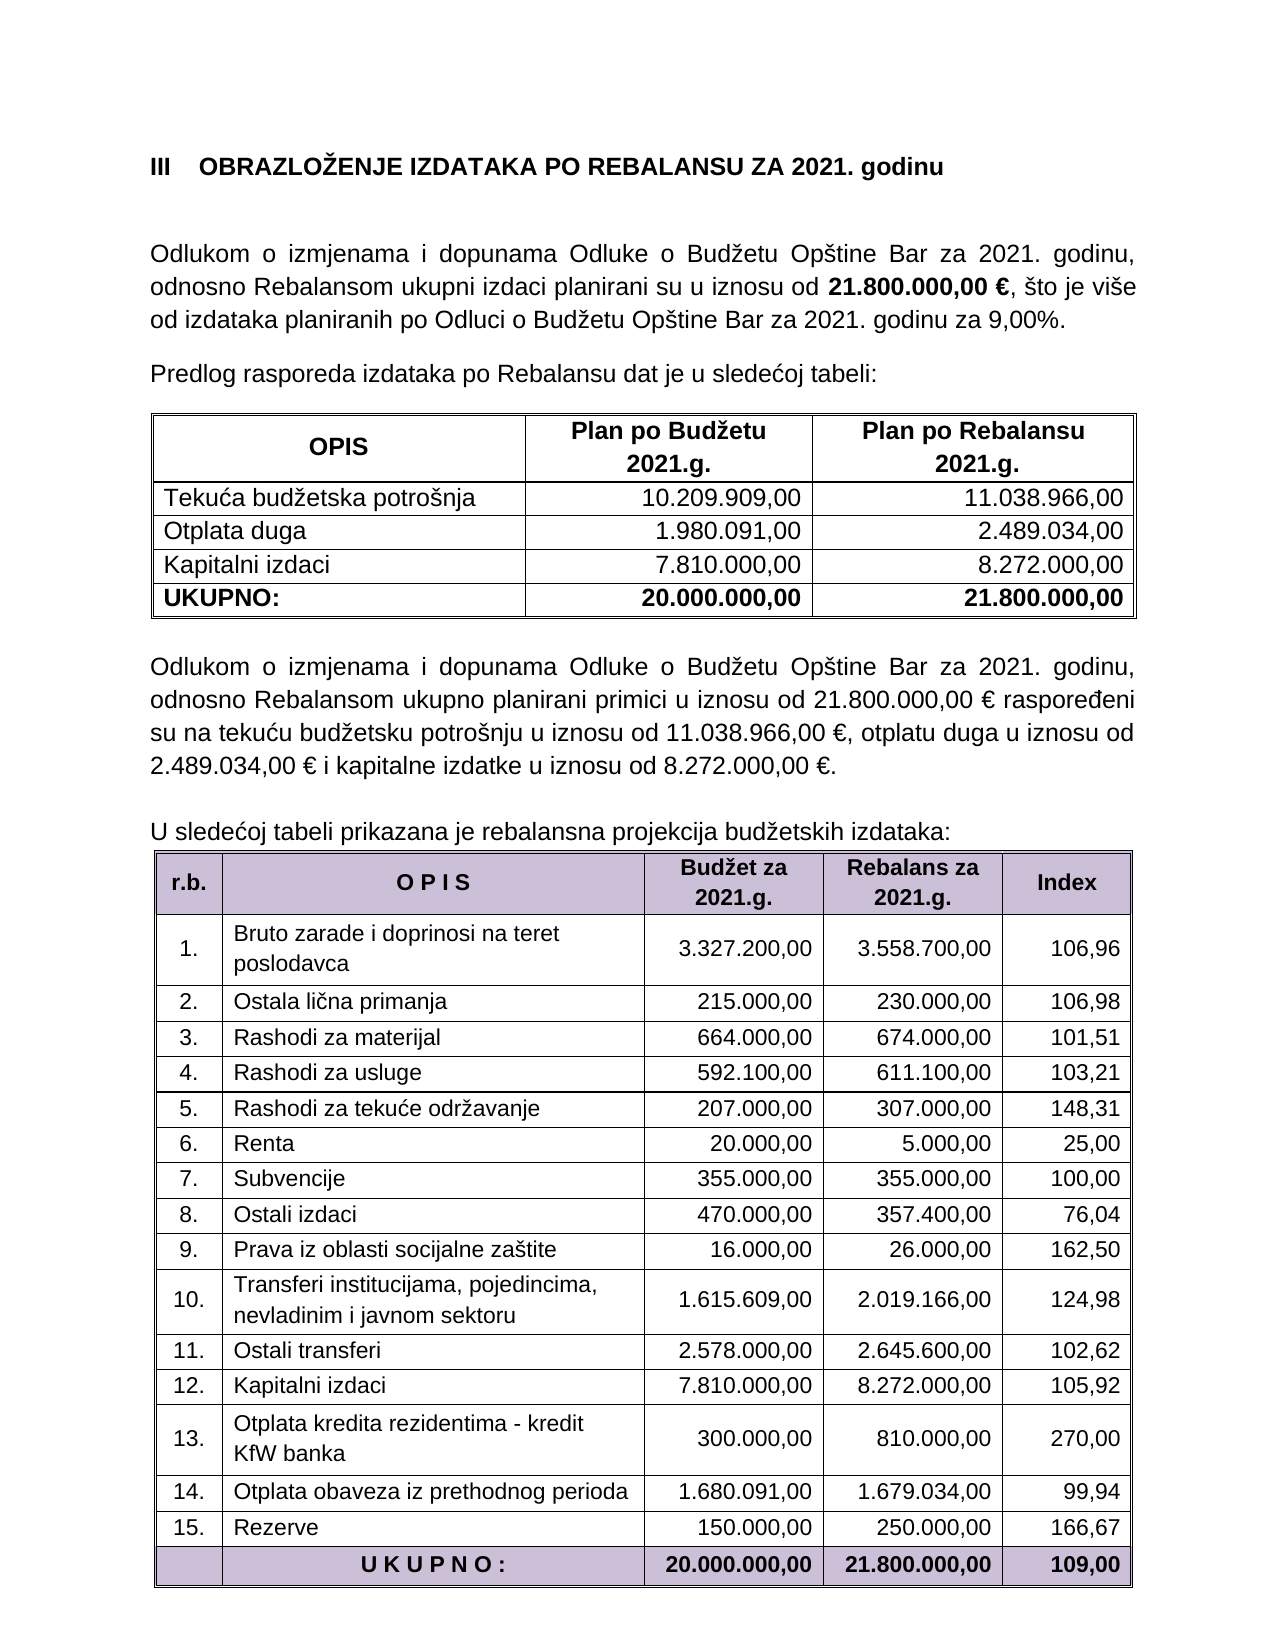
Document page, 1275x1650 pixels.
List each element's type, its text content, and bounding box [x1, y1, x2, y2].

table_cell 106,96 [1003, 915, 1130, 985]
table_cell 7.810.000,00 [645, 1370, 823, 1404]
table_cell 3.327.200,00 [645, 915, 823, 985]
table_cell 15. [157, 1512, 222, 1546]
table_cell 16.000,00 [645, 1234, 823, 1268]
table_header Rebalans za 2021.g. [824, 854, 1002, 914]
table_cell 810.000,00 [824, 1405, 1002, 1475]
table_cell [157, 1547, 222, 1585]
table_cell Subvencije [223, 1163, 644, 1198]
table_cell Rashodi za materijal [223, 1022, 644, 1056]
table_cell 166,67 [1003, 1512, 1130, 1546]
table_cell 26.000,00 [824, 1234, 1002, 1268]
table_cell 21.800.000,00 [813, 584, 1133, 616]
table_cell 1.680.091,00 [645, 1476, 823, 1511]
table_cell 109,00 [1003, 1547, 1130, 1585]
table_cell 21.800.000,00 [824, 1547, 1002, 1585]
table_cell 20.000.000,00 [526, 584, 812, 616]
table_cell 8.272.000,00 [813, 550, 1133, 582]
table_header Plan po Rebalansu 2021.g. [813, 416, 1133, 481]
table_cell 25,00 [1003, 1128, 1130, 1162]
table_cell 2. [157, 986, 222, 1021]
table_cell Kapitalni izdaci [154, 550, 525, 582]
table_cell Renta [223, 1128, 644, 1162]
table_cell 355.000,00 [645, 1163, 823, 1198]
table_cell 162,50 [1003, 1234, 1130, 1268]
table_cell 4. [157, 1057, 222, 1091]
text Odlukom o izmjenama i dopunama Odluke o Budžetu Opštine Bar za 2021. godinu, odnosno Rebalansom ukupni izdaci planirani su u iznosu od 21.800.000,00 €, što je više od izdataka planiranih po Odluci o Budžetu Opštine Bar za 2021. godinu za 9,00%. [150, 239, 1137, 334]
table_header Budžet za 2021.g. [645, 854, 823, 914]
table_cell 99,94 [1003, 1476, 1130, 1511]
table_cell 674.000,00 [824, 1022, 1002, 1056]
table_cell Transferi institucijama, pojedincima, nevladinim i javnom sektoru [223, 1270, 644, 1333]
table_cell Otplata obaveza iz prethodnog perioda [223, 1476, 644, 1511]
table_cell 230.000,00 [824, 986, 1002, 1021]
table_cell 3.558.700,00 [824, 915, 1002, 985]
table_cell Otplata kredita rezidentima - kredit KfW banka [223, 1405, 644, 1475]
table_cell 12. [157, 1370, 222, 1404]
table_cell Prava iz oblasti socijalne zaštite [223, 1234, 644, 1268]
table_cell 270,00 [1003, 1405, 1130, 1475]
table_cell 10.209.909,00 [526, 483, 812, 515]
table_cell Ostala lična primanja [223, 986, 644, 1021]
table_cell 357.400,00 [824, 1199, 1002, 1233]
table_cell 1.980.091,00 [526, 516, 812, 549]
text Odlukom o izmjenama i dopunama Odluke o Budžetu Opštine Bar za 2021. godinu, odnosno Rebalansom ukupno planirani primici u iznosu od 21.800.000,00 € raspoređeni su na tekuću budžetsku potrošnju u iznosu od 11.038.966,00 €, otplatu duga u iznosu od 2.489.034,00 € i kapitalne izdatke u iznosu od 8.272.000,00 €. [150, 652, 1137, 780]
table_cell Rashodi za tekuće održavanje [223, 1093, 644, 1127]
table_cell 2.645.600,00 [824, 1335, 1002, 1369]
table_cell 470.000,00 [645, 1199, 823, 1233]
table_cell 20.000.000,00 [645, 1547, 823, 1585]
table_cell 103,21 [1003, 1057, 1130, 1091]
table_cell U K U P N O : [223, 1547, 644, 1585]
table_cell Ostali izdaci [223, 1199, 644, 1233]
table_cell 2.489.034,00 [813, 516, 1133, 549]
table_cell 592.100,00 [645, 1057, 823, 1091]
table_cell 8.272.000,00 [824, 1370, 1002, 1404]
table_cell 7.810.000,00 [526, 550, 812, 582]
table_cell 307.000,00 [824, 1093, 1002, 1127]
table_cell 11.038.966,00 [813, 483, 1133, 515]
table_cell Ostali transferi [223, 1335, 644, 1369]
table_cell 250.000,00 [824, 1512, 1002, 1546]
table_cell 6. [157, 1128, 222, 1162]
table_cell 10. [157, 1270, 222, 1333]
table_header Plan po Budžetu 2021.g. [526, 416, 812, 481]
table_cell Rashodi za usluge [223, 1057, 644, 1091]
table_cell 1. [157, 915, 222, 985]
table_cell 13. [157, 1405, 222, 1475]
table_cell Tekuća budžetska potrošnja [154, 483, 525, 515]
table_cell 300.000,00 [645, 1405, 823, 1475]
table_header OPIS [154, 416, 525, 481]
table_cell 5. [157, 1093, 222, 1127]
table_cell 105,92 [1003, 1370, 1130, 1404]
table_cell 150.000,00 [645, 1512, 823, 1546]
text Predlog rasporeda izdataka po Rebalansu dat je u sledećoj tabeli: [150, 359, 1137, 388]
table_cell 611.100,00 [824, 1057, 1002, 1091]
text III OBRAZLOŽENJE IZDATAKA PO REBALANSU ZA 2021. godinu [150, 152, 1137, 214]
table_cell 355.000,00 [824, 1163, 1002, 1198]
table_cell Otplata duga [154, 516, 525, 549]
table_cell Rezerve [223, 1512, 644, 1546]
table_cell 1.615.609,00 [645, 1270, 823, 1333]
table_cell 14. [157, 1476, 222, 1511]
table_cell 3. [157, 1022, 222, 1056]
table_cell Kapitalni izdaci [223, 1370, 644, 1404]
table_cell UKUPNO: [154, 584, 525, 616]
table_cell 5.000,00 [824, 1128, 1002, 1162]
table_cell 215.000,00 [645, 986, 823, 1021]
text U sledećoj tabeli prikazana je rebalansna projekcija budžetskih izdataka: [150, 817, 1137, 846]
table_cell 1.679.034,00 [824, 1476, 1002, 1511]
table_cell 7. [157, 1163, 222, 1198]
table_cell 2.019.166,00 [824, 1270, 1002, 1333]
table_cell 664.000,00 [645, 1022, 823, 1056]
table_cell 148,31 [1003, 1093, 1130, 1127]
table_cell 76,04 [1003, 1199, 1130, 1233]
table_cell 2.578.000,00 [645, 1335, 823, 1369]
table_cell 100,00 [1003, 1163, 1130, 1198]
table_header Index [1003, 854, 1130, 914]
table_header r.b. [157, 854, 222, 914]
table_cell Bruto zarade i doprinosi na teret poslodavca [223, 915, 644, 985]
table_cell 102,62 [1003, 1335, 1130, 1369]
table_cell 11. [157, 1335, 222, 1369]
table_cell 9. [157, 1234, 222, 1268]
table_cell 101,51 [1003, 1022, 1130, 1056]
table_header O P I S [223, 854, 644, 914]
table_cell 20.000,00 [645, 1128, 823, 1162]
table_cell 8. [157, 1199, 222, 1233]
table_cell 124,98 [1003, 1270, 1130, 1333]
table_cell 207.000,00 [645, 1093, 823, 1127]
table_cell 106,98 [1003, 986, 1130, 1021]
